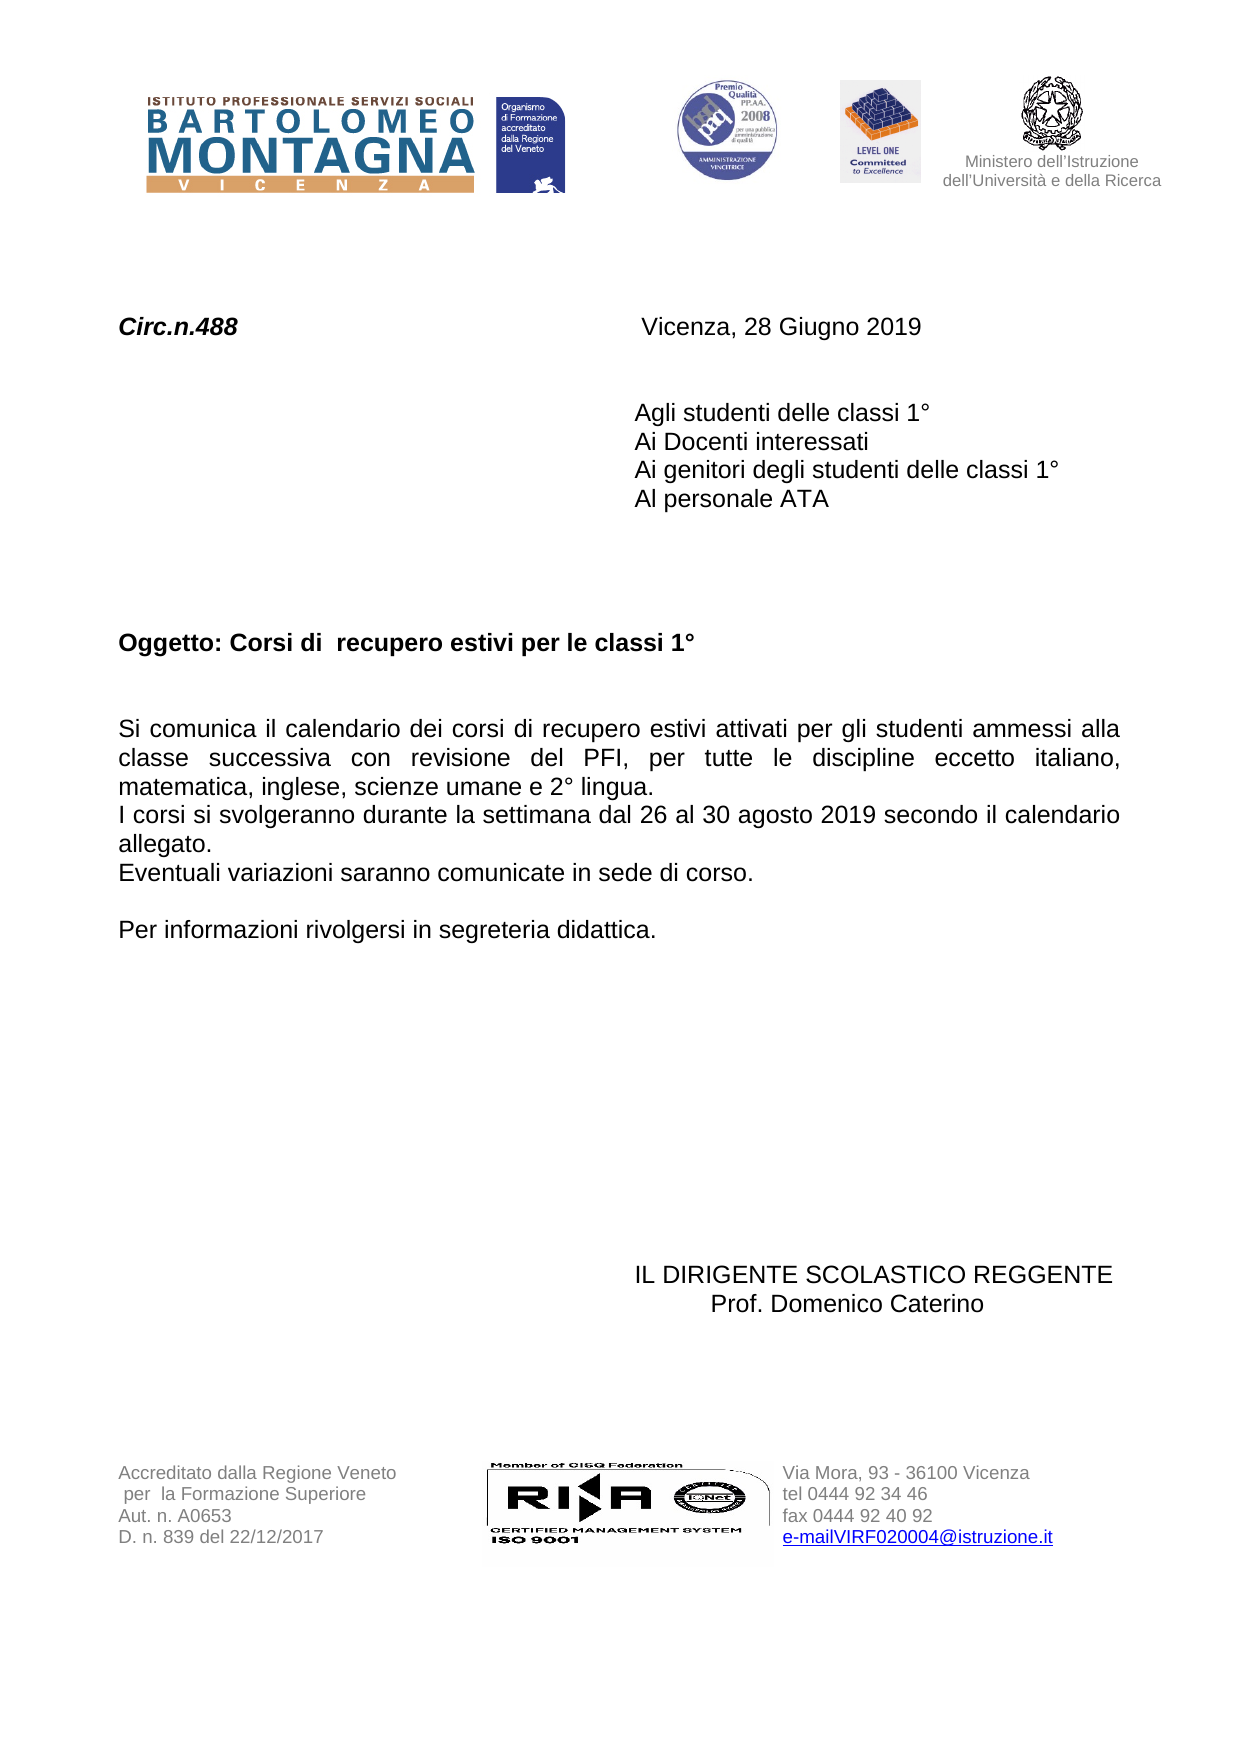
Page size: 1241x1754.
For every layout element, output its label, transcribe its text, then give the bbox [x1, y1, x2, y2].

text Al personale ATA [561, 484, 1122, 513]
table_header Accreditato dalla Regione Veneto per la Formazione Superiore Aut. n. A0653 D. n. 839 del 22/12/2017 [118, 1461, 479, 1604]
text I corsi si svolgeranno durante la settimana dal 26 al 30 agosto 2019 secondo il calendario allegato. [118, 800, 1122, 858]
text Agli studenti delle classi 1° [634, 398, 1122, 426]
text Per informazioni rivolgersi in segreteria didattica. [118, 915, 1122, 944]
text Prof. Domenico Caterino [137, 1289, 1149, 1318]
text IL DIRIGENTE SCOLASTICO REGGENTE [137, 1260, 1149, 1289]
table_header [479, 1461, 782, 1604]
picture [482, 1461, 774, 1567]
table_header Via Mora, 93 - 36100 Vicenza tel 0444 92 34 46 fax 0444 92 40 92 e-mailVIRF020004@istruzione.it [783, 1461, 1118, 1604]
text Si comunica il calendario dei corsi di recupero estivi attivati per gli studenti ammessi alla classe successiva con revisione del PFI, per tutte le discipline eccetto italiano, matematica, inglese, scienze umane e 2° lingua. [118, 714, 1122, 800]
text Oggetto: Corsi di recupero estivi per le classi 1° [118, 628, 1122, 656]
text Eventuali variazioni saranno comunicate in sede di corso. [118, 858, 1122, 886]
picture [840, 80, 921, 183]
picture [1019, 75, 1085, 152]
picture [672, 75, 783, 186]
picture [129, 75, 566, 214]
text Ai genitori degli studenti delle classi 1° [561, 455, 1122, 484]
text Ai Docenti interessati [561, 426, 1122, 455]
text Circ.n.488 Vicenza, 28 Giugno 2019 [118, 311, 1122, 340]
